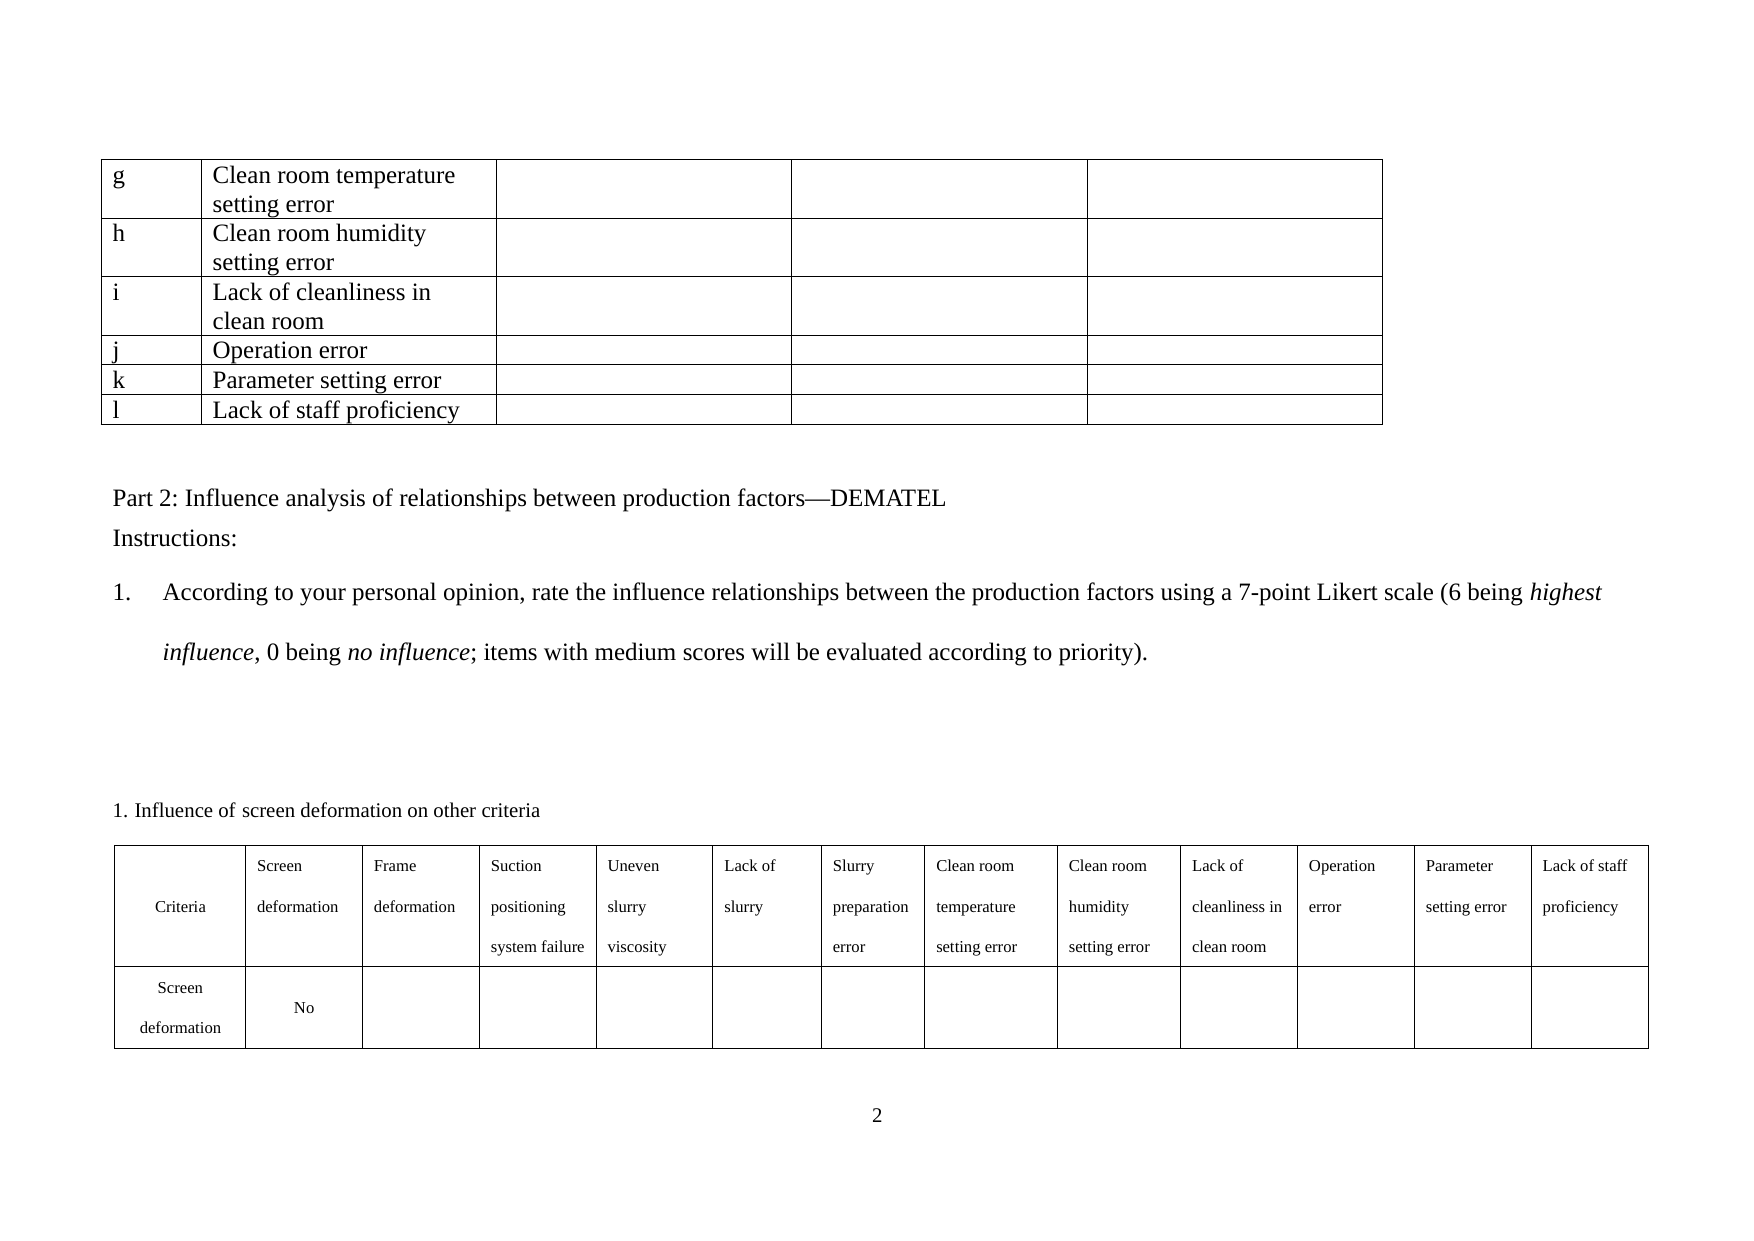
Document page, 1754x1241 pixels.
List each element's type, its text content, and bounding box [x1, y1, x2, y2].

list According to your personal opinion, rate the influence relationships between the production factors using a 7-point Likert scale (6 being highest influence, 0 being no influence; items with medium scores will be evaluated according to priority). [112, 572, 1641, 672]
table_cell Lack of cleanliness in clean room [202, 277, 496, 334]
table_cell Screen deformation [115, 967, 245, 1047]
table_cell [1088, 160, 1382, 217]
table_cell [792, 277, 1087, 334]
table_cell [1415, 967, 1531, 1047]
table_cell [1088, 365, 1382, 394]
table_header Clean room temperature setting error [925, 846, 1057, 966]
table_cell [597, 967, 712, 1047]
table_cell [822, 967, 924, 1047]
text 1. Influence of screen deformation on other criteria [112, 790, 1641, 830]
table_header Frame deformation [363, 846, 479, 966]
table_cell [925, 967, 1057, 1047]
table_cell [363, 967, 479, 1047]
table_cell [497, 365, 791, 394]
table_cell Parameter setting error [202, 365, 496, 394]
table_cell [1181, 967, 1297, 1047]
table_header Slurry preparation error [822, 846, 924, 966]
table_cell Clean room humidity setting error [202, 219, 496, 276]
table_cell [792, 365, 1087, 394]
table_cell [1088, 395, 1382, 424]
table_header Lack of cleanliness in clean room [1181, 846, 1297, 966]
text Part 2: Influence analysis of relationships between production factors—DEMATEL [112, 477, 1641, 517]
table_cell [497, 219, 791, 276]
table_cell g [102, 160, 201, 217]
table_header Lack of slurry [713, 846, 821, 966]
table_cell j [102, 336, 201, 364]
table_cell Operation error [202, 336, 496, 364]
table_cell i [102, 277, 201, 334]
table_cell [1088, 336, 1382, 364]
table_cell k [102, 365, 201, 394]
table_cell [497, 277, 791, 334]
table_cell [497, 160, 791, 217]
text Instructions: [112, 517, 1641, 557]
table_cell [792, 336, 1087, 364]
table_cell Lack of staff proficiency [202, 395, 496, 424]
table_cell [1058, 967, 1180, 1047]
table_cell Clean room temperature setting error [202, 160, 496, 217]
table_header Suction positioning system failure [480, 846, 596, 966]
table_cell [713, 967, 821, 1047]
table_cell l [102, 395, 201, 424]
table_cell [1088, 219, 1382, 276]
table_cell [1532, 967, 1648, 1047]
table_cell [497, 336, 791, 364]
table_cell [1088, 277, 1382, 334]
table_header Clean room humidity setting error [1058, 846, 1180, 966]
table_cell No [246, 967, 362, 1047]
table_header Parameter setting error [1415, 846, 1531, 966]
table_cell [792, 160, 1087, 217]
table_cell h [102, 219, 201, 276]
table_header Screen deformation [246, 846, 362, 966]
table_header Criteria [115, 846, 245, 966]
table_cell [497, 395, 791, 424]
table_header Lack of staff proficiency [1532, 846, 1648, 966]
table_header Operation error [1298, 846, 1414, 966]
table_cell [1298, 967, 1414, 1047]
table_header Uneven slurry viscosity [597, 846, 712, 966]
table_cell [792, 219, 1087, 276]
table_cell [792, 395, 1087, 424]
table_cell [480, 967, 596, 1047]
